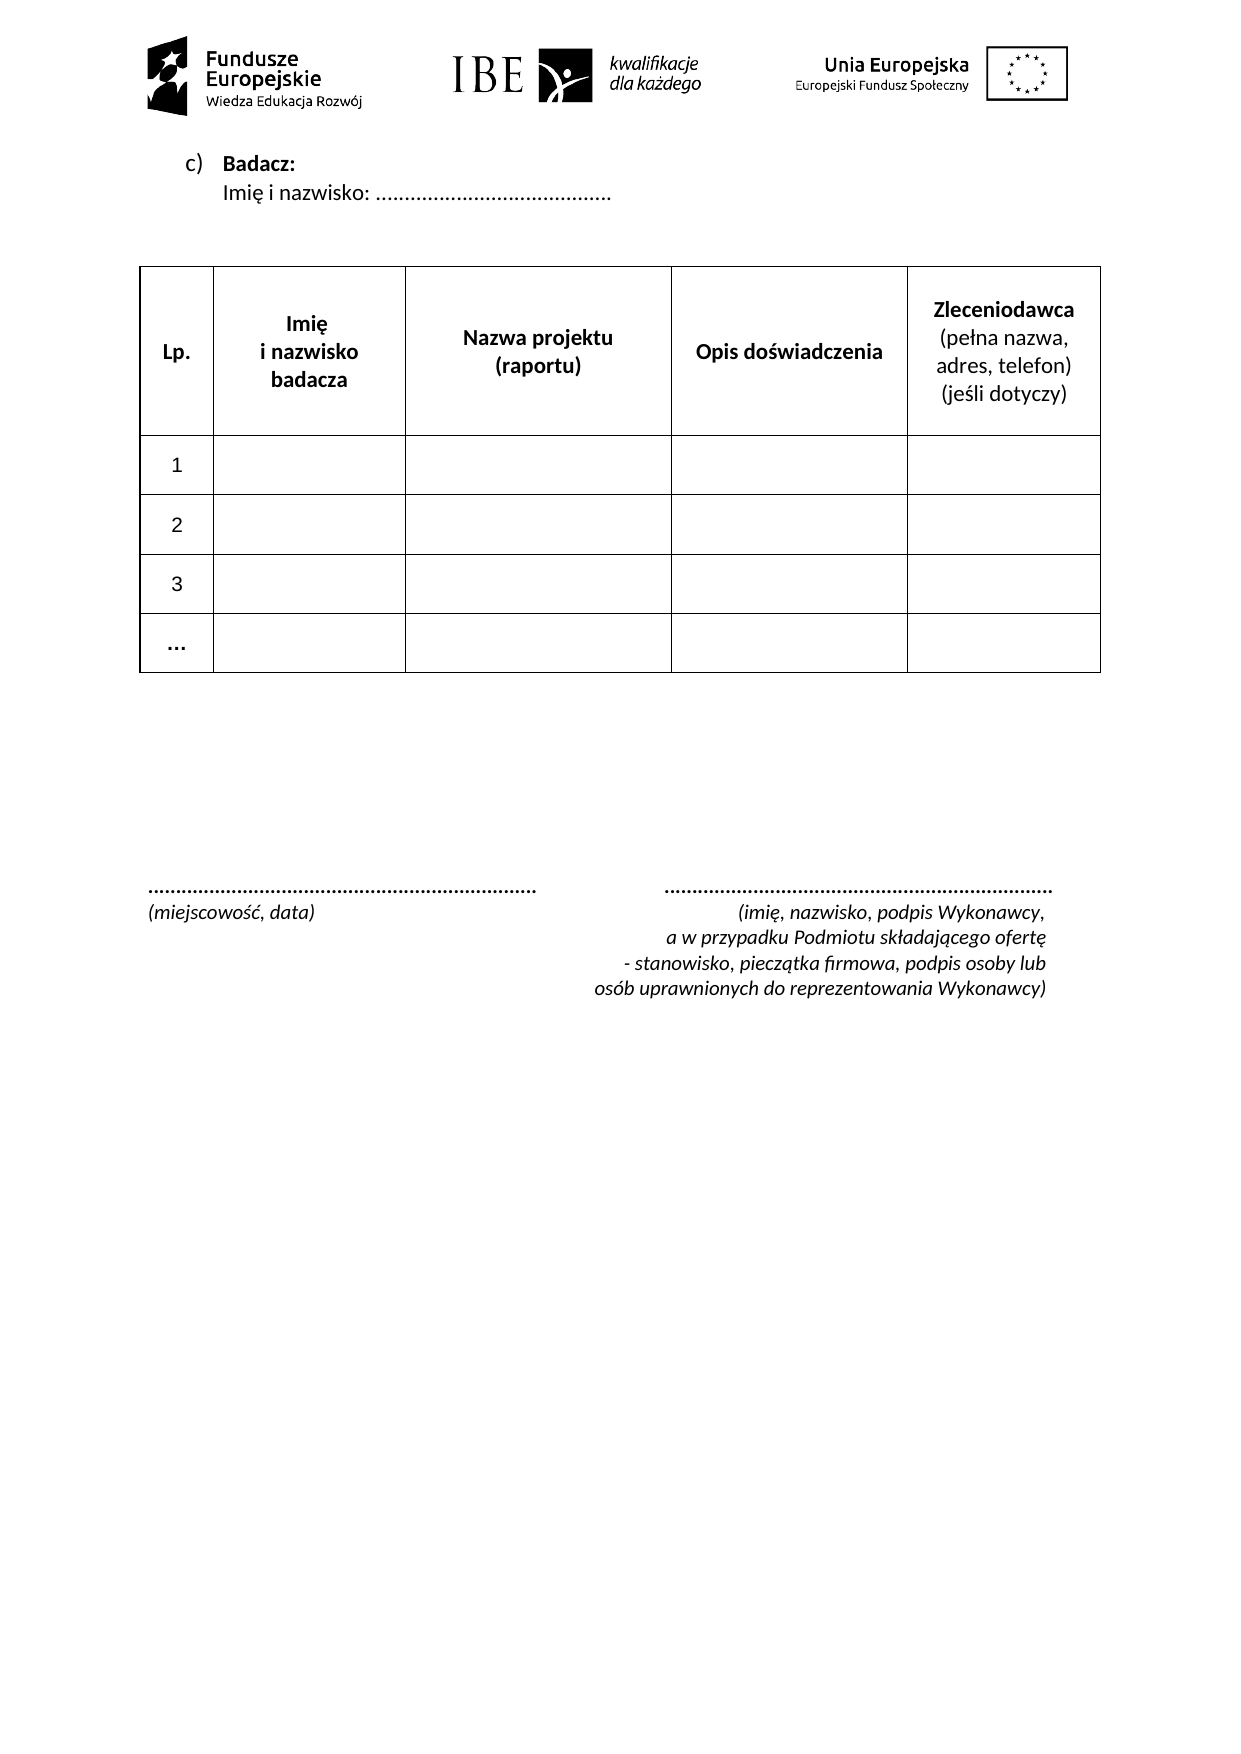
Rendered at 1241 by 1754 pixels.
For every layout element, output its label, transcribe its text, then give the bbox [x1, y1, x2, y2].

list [223, 178, 1093, 206]
table_header Zleceniodawca (pełna nazwa, adres, telefon) (jeśli dotyczy) [908, 267, 1100, 435]
text ...................................................................... ...................................................................... [148, 873, 1093, 899]
table_cell [214, 436, 405, 494]
table_cell [908, 555, 1100, 612]
table_cell [214, 495, 405, 553]
table_cell [908, 495, 1100, 553]
table_cell [214, 614, 405, 672]
table_cell [672, 555, 907, 612]
picture [147, 36, 1068, 116]
table_cell 1 [141, 436, 213, 494]
table_header Lp. [141, 267, 213, 435]
table_cell 3 [141, 555, 213, 612]
text (miejscowość, data) (imię, nazwisko, podpis Wykonawcy, [148, 899, 1048, 924]
table_cell [406, 555, 671, 612]
table_cell 2 [141, 495, 213, 553]
table_cell [672, 614, 907, 672]
table_cell [406, 495, 671, 553]
text a w przypadku Podmiotu składającego ofertę - stanowisko, pieczątka firmowa, podpis osoby lub osób uprawnionych do reprezentowania Wykonawcy) [590, 924, 1048, 1001]
table_cell [672, 436, 907, 494]
table_cell [406, 436, 671, 494]
table_header Nazwa projektu (raportu) [406, 267, 671, 435]
table_cell [406, 614, 671, 672]
list Badacz: [185, 148, 1093, 178]
table_cell [908, 436, 1100, 494]
table_cell … [141, 614, 213, 672]
table_header Imię i nazwisko badacza [214, 267, 405, 435]
table_cell [908, 614, 1100, 672]
table_cell [672, 495, 907, 553]
table_header Opis doświadczenia [672, 267, 907, 435]
table_cell [214, 555, 405, 612]
